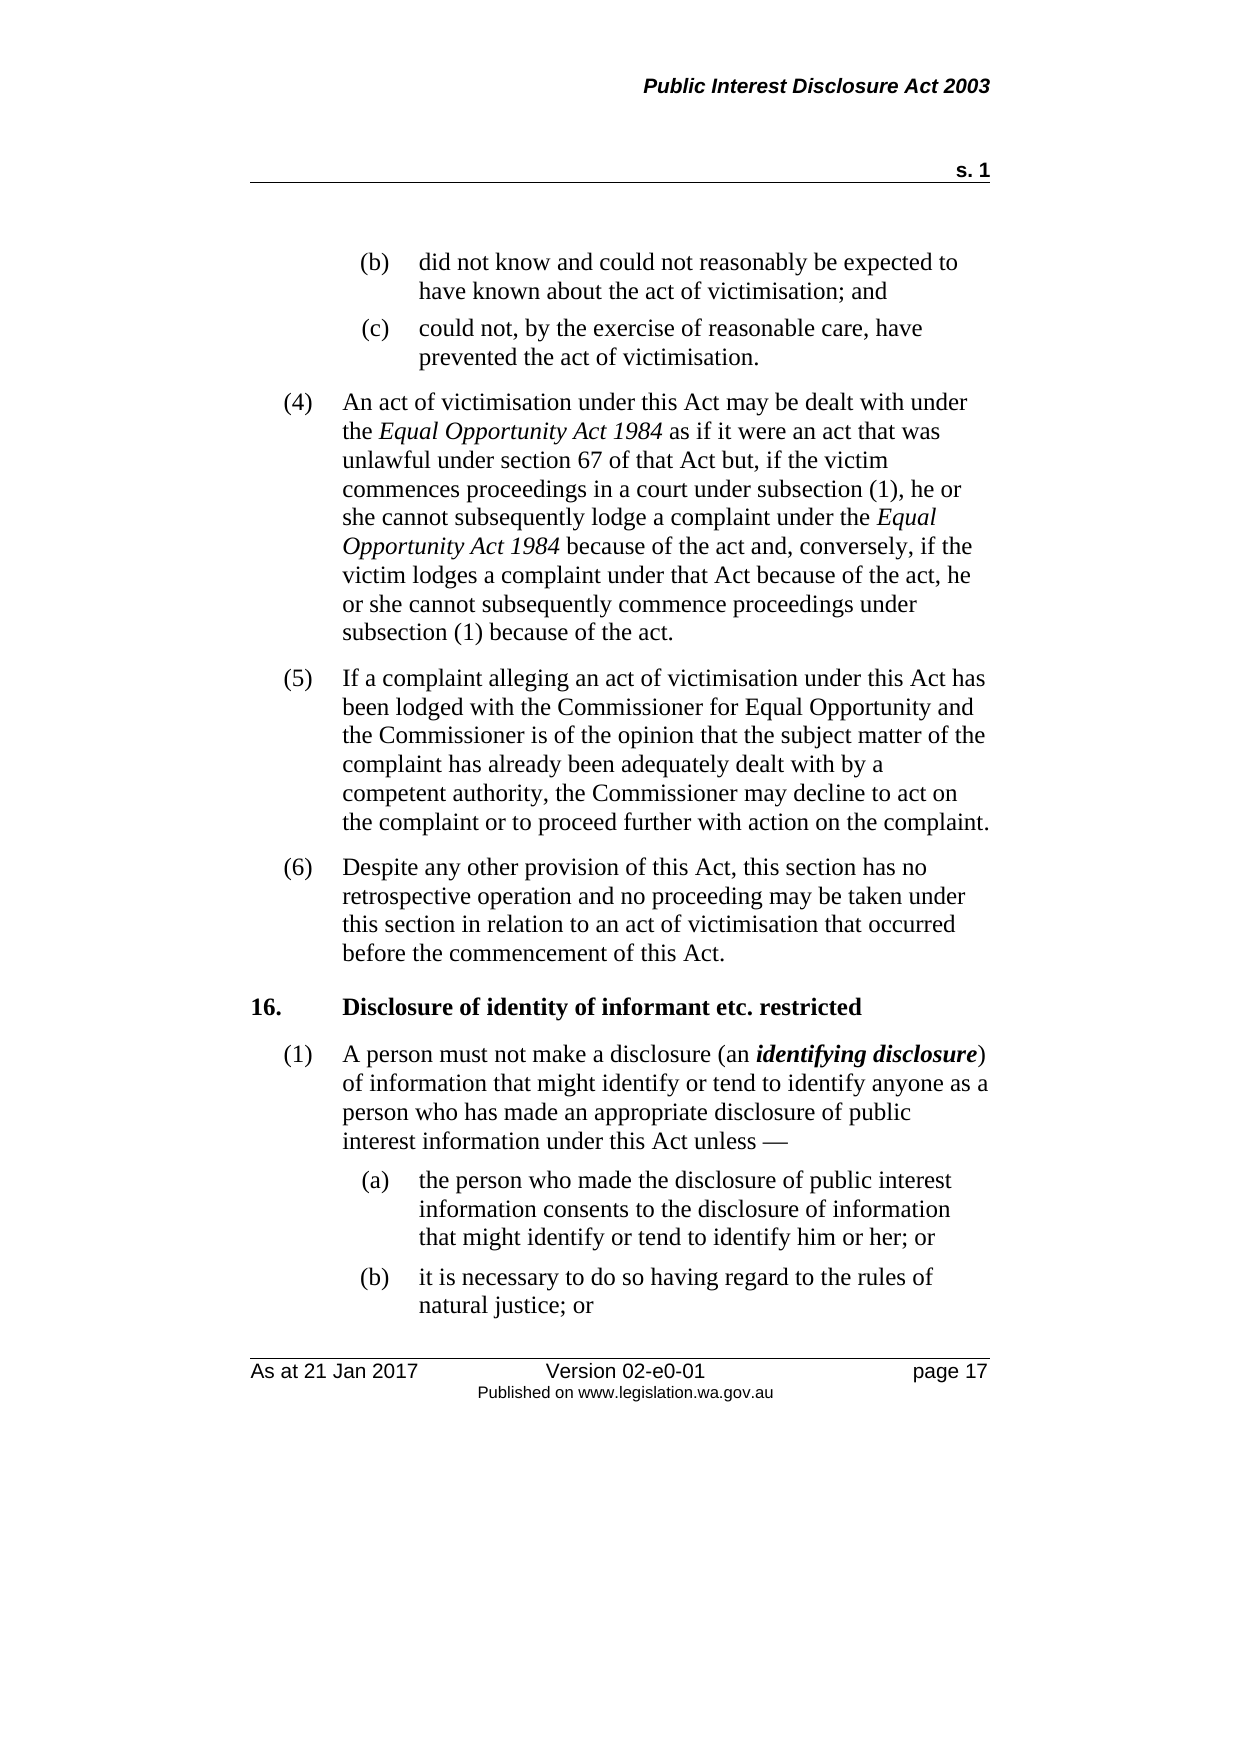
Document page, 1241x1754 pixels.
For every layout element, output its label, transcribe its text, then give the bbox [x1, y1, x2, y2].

text (6) Despite any other provision of this Act, this section has no retrospective operation and no proceeding may be taken under this section in relation to an act of victimisation that occurred before the commencement of this Act. [250, 852, 990, 967]
text (b) did not know and could not reasonably be expected to have known about the act of victimisation; and [250, 247, 990, 305]
text (4) An act of victimisation under this Act may be dealt with under the Equal Opportunity Act 1984 as if it were an act that was unlawful under section 67 of that Act but, if the victim commences proceedings in a court under subsection (1), he or she cannot subsequently lodge a complaint under the Equal Opportunity Act 1984 because of the act and, conversely, if the victim lodges a complaint under that Act because of the act, he or she cannot subsequently commence proceedings under subsection (1) because of the act. [250, 387, 990, 646]
text (c) could not, by the exercise of reasonable care, have prevented the act of victimisation. [250, 313, 990, 371]
text (1) A person must not make a disclosure (an identifying disclosure) of information that might identify or tend to identify anyone as a person who has made an appropriate disclosure of public interest information under this Act unless — [250, 1039, 990, 1154]
text (a) the person who made the disclosure of public interest information consents to the disclosure of information that might identify or tend to identify him or her; or [250, 1165, 990, 1251]
text (5) If a complaint alleging an act of victimisation under this Act has been lodged with the Commissioner for Equal Opportunity and the Commissioner is of the opinion that the subject matter of the complaint has already been adequately dealt with by a competent authority, the Commissioner may decline to act on the complaint or to proceed further with action on the complaint. [250, 663, 990, 835]
subtitle 16. Disclosure of identity of informant etc. restricted [250, 992, 990, 1021]
text (b) it is necessary to do so having regard to the rules of natural justice; or [250, 1262, 990, 1319]
